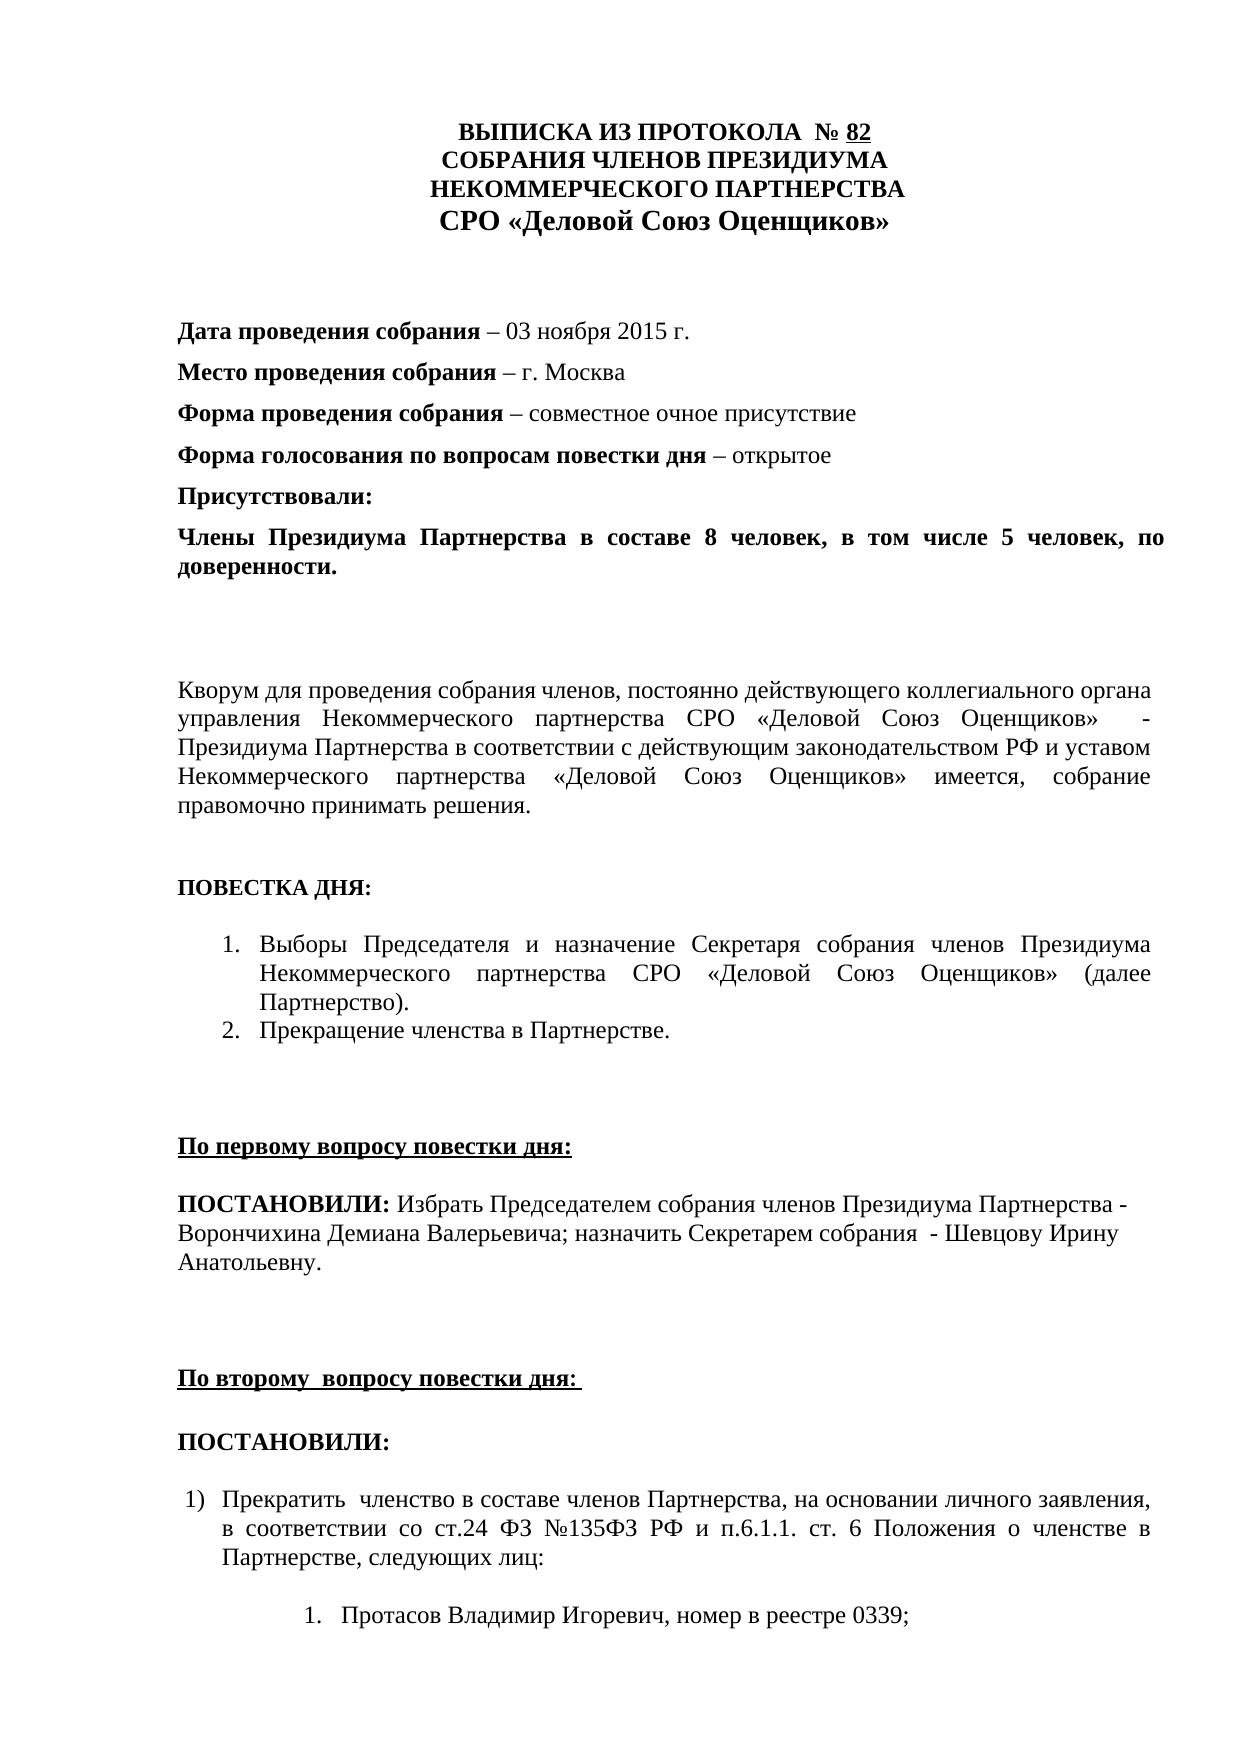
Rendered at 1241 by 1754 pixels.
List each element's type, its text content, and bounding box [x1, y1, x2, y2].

text Форма проведения собрания – совместное очное присутствие [177, 398, 1152, 427]
list Протасов Владимир Игоревич, номер в реестре 0339; [303, 1600, 1152, 1629]
text ПОВЕСТКА ДНЯ: [177, 874, 1152, 900]
list Выборы Председателя и назначение Секретаря собрания членов Президиума Некоммерческого партнерства СРО «Деловой Союз Оценщиков» (далее Партнерство). [222, 929, 1152, 1015]
text СОБРАНИЯ ЧЛЕНОВ ПРЕЗИДИУМА [177, 145, 1152, 174]
text По первому вопросу повестки дня: [177, 1131, 1152, 1160]
text По второму вопросу повестки дня: [177, 1362, 1152, 1393]
list Прекратить членство в составе членов Партнерства, на основании личного заявления, в соответствии со ст.24 ФЗ №135ФЗ РФ и п.6.1.1. ст. 6 Положения о членстве в Партнерстве, следующих лиц: [184, 1484, 1152, 1571]
list Прекращение членства в Партнерстве. [222, 1015, 1152, 1044]
text ВЫПИСКА ИЗ ПРОТОКОЛА № 82 [177, 117, 1152, 145]
text Присутствовали: [177, 481, 1152, 510]
list Дата проведения собрания – 03 ноября 2015 г. [177, 316, 1152, 345]
text Место проведения собрания – г. Москва [177, 357, 1152, 386]
text СРО «Деловой Союз Оценщиков» [177, 203, 1152, 236]
text ПОСТАНОВИЛИ: Избрать Председателем собрания членов Президиума Партнерства - Ворончихина Демиана Валерьевича; назначить Секретарем собрания - Шевцову Ирину Анатольевну. [177, 1189, 1152, 1275]
text Форма голосования по вопросам повестки дня – открытое [177, 440, 1152, 468]
text НЕКОММЕРЧЕСКОГО ПАРТНЕРСТВА [177, 174, 1152, 203]
text Члены Президиума Партнерства в составе 8 человек, в том числе 5 человек, по доверенности. [177, 522, 1166, 580]
text Кворум для проведения собрания членов, постоянно действующего коллегиального органа управления Некоммерческого партнерства СРО «Деловой Союз Оценщиков» - Президиума Партнерства в соответствии с действующим законодательством РФ и уставом Некоммерческого партнерства «Деловой Союз Оценщиков» имеется, собрание правомочно принимать решения. [177, 675, 1152, 818]
text ПОСТАНОВИЛИ: [177, 1427, 1152, 1455]
